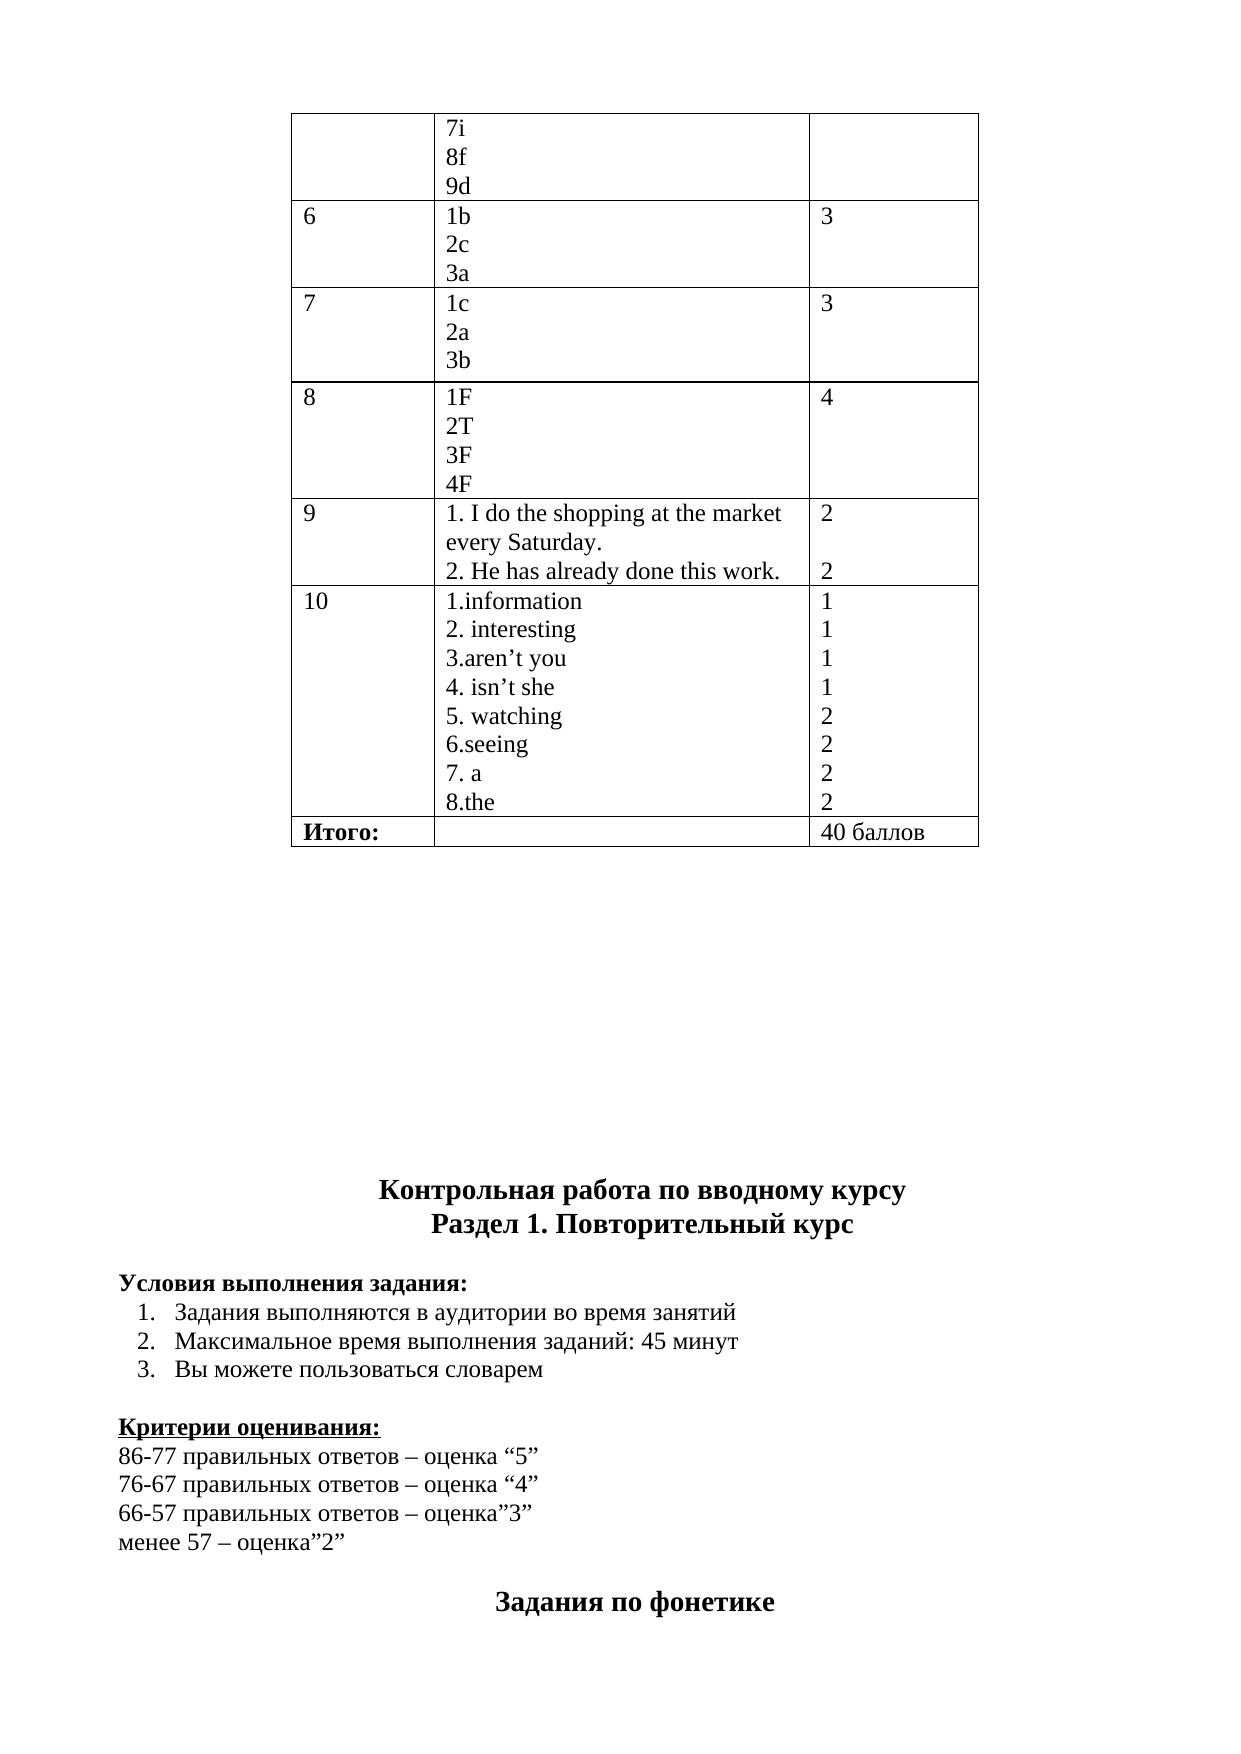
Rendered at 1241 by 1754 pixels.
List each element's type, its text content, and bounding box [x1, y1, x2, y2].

table_cell 1. I do the shopping at the market every Saturday. 2. He has already done this work. [435, 499, 809, 585]
table_cell 4 [810, 383, 978, 497]
table_cell 2 2 [810, 499, 978, 585]
table_cell 1c 2a 3b [435, 288, 809, 381]
table_cell 5 [292, 114, 434, 200]
list Максимальное время выполнения заданий: 45 минут [137, 1326, 1152, 1354]
list Задания выполняются в аудитории во время занятий [137, 1297, 1152, 1326]
table_cell 40 баллов [810, 817, 978, 846]
text Задания по фонетике [118, 1584, 1152, 1618]
list Вы можете пользоваться словарем [137, 1354, 1152, 1383]
table_cell 1b 2c 3a [435, 201, 809, 287]
table_cell 3 [810, 288, 978, 381]
text Критерии оценивания: [118, 1412, 1152, 1441]
text 66-57 правильных ответов – оценка”3” [118, 1498, 1152, 1527]
text Раздел 1. Повторительный курс [133, 1206, 1152, 1239]
text менее 57 – оценка”2” [118, 1527, 1152, 1556]
text Условия выполнения задания: [118, 1268, 1152, 1297]
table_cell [435, 114, 809, 200]
table_cell 9 [292, 499, 434, 585]
table_cell 3 [810, 201, 978, 287]
table_cell 7 [292, 288, 434, 381]
table_cell Итого: [292, 817, 434, 846]
table_cell 6 [292, 201, 434, 287]
table_cell 8 [292, 383, 434, 497]
table_cell 1.information 2. interesting 3.aren’t you 4. isn’t she 5. watching 6.seeing 7. a 8.the [435, 586, 809, 816]
text Контрольная работа по вводному курсу [133, 1172, 1152, 1206]
table_cell [435, 817, 809, 846]
text 86-77 правильных ответов – оценка “5” [118, 1441, 1152, 1469]
table_cell 10 [292, 586, 434, 816]
table_cell 1 1 1 1 2 2 2 2 [810, 586, 978, 816]
table_cell 9 [810, 114, 978, 200]
text 76-67 правильных ответов – оценка “4” [118, 1469, 1152, 1498]
table_cell 1F 2T 3F 4F [435, 383, 809, 497]
